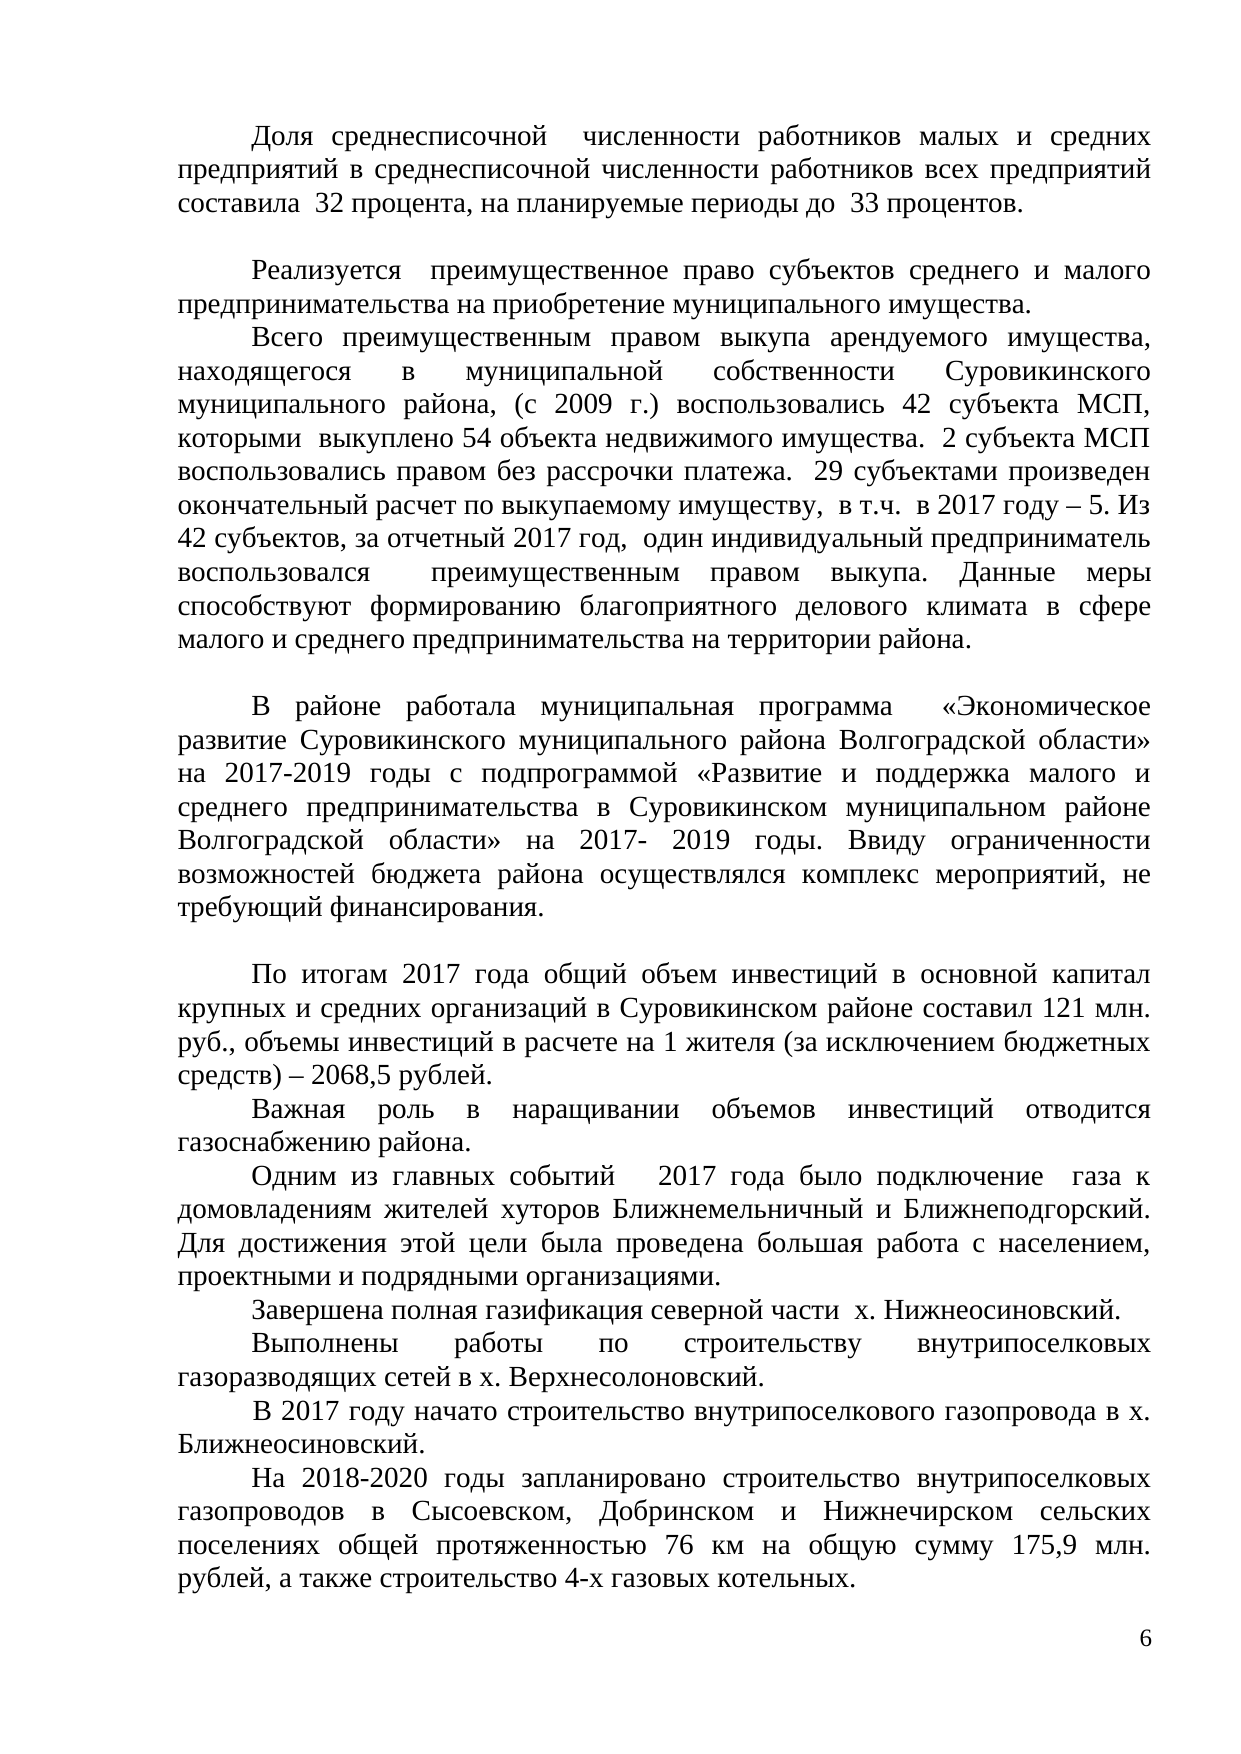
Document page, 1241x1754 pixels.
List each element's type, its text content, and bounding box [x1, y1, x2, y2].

text Выполнены работы по строительству внутрипоселковых газоразводящих сетей в х. Верхнесолоновский. [177, 1326, 1152, 1393]
text Одним из главных событий 2017 года было подключение газа к домовладениям жителей хуторов Ближнемельничный и Ближнеподгорский. Для достижения этой цели была проведена большая работа с населением, проектными и подрядными организациями. [177, 1158, 1152, 1292]
text По итогам 2017 года общий объем инвестиций в основной капитал крупных и средних организаций в Суровикинском районе составил 121 млн. руб., объемы инвестиций в расчете на 1 жителя (за исключением бюджетных средств) – 2068,5 рублей. [177, 957, 1152, 1091]
text Доля среднесписочной численности работников малых и средних предприятий в среднесписочной численности работников всех предприятий составила 32 процента, на планируемые периоды до 33 процентов. [177, 118, 1152, 219]
text На 2018-2020 годы запланировано строительство внутрипоселковых газопроводов в Сысоевском, Добринском и Нижнечирском сельских поселениях общей протяженностью 76 км на общую сумму 175,9 млн. рублей, а также строительство 4-х газовых котельных. [177, 1460, 1152, 1594]
text В районе работала муниципальная программа «Экономическое развитие Суровикинского муниципального района Волгоградской области» на 2017-2019 годы с подпрограммой «Развитие и поддержка малого и среднего предпринимательства в Суровикинском муниципальном районе Волгоградской области» на 2017- 2019 годы. Ввиду ограниченности возможностей бюджета района осуществлялся комплекс мероприятий, не требующий финансирования. [177, 688, 1152, 923]
text Реализуется преимущественное право субъектов среднего и малого предпринимательства на приобретение муниципального имущества. [177, 252, 1152, 319]
text Всего преимущественным правом выкупа арендуемого имущества, находящегося в муниципальной собственности Суровикинского муниципального района, (с 2009 г.) воспользовались 42 субъекта МСП, которыми выкуплено 54 объекта недвижимого имущества. 2 субъекта МСП воспользовались правом без рассрочки платежа. 29 субъектами произведен окончательный расчет по выкупаемому имуществу, в т.ч. в 2017 году – 5. Из 42 субъектов, за отчетный 2017 год, один индивидуальный предприниматель воспользовался преимущественным правом выкупа. Данные меры способствуют формированию благоприятного делового климата в сфере малого и среднего предпринимательства на территории района. [177, 319, 1152, 655]
text В 2017 году начато строительство внутрипоселкового газопровода в х. Ближнеосиновский. [177, 1393, 1152, 1460]
text Важная роль в наращивании объемов инвестиций отводится газоснабжению района. [177, 1091, 1152, 1158]
text Завершена полная газификация северной части х. Нижнеосиновский. [177, 1292, 1152, 1326]
